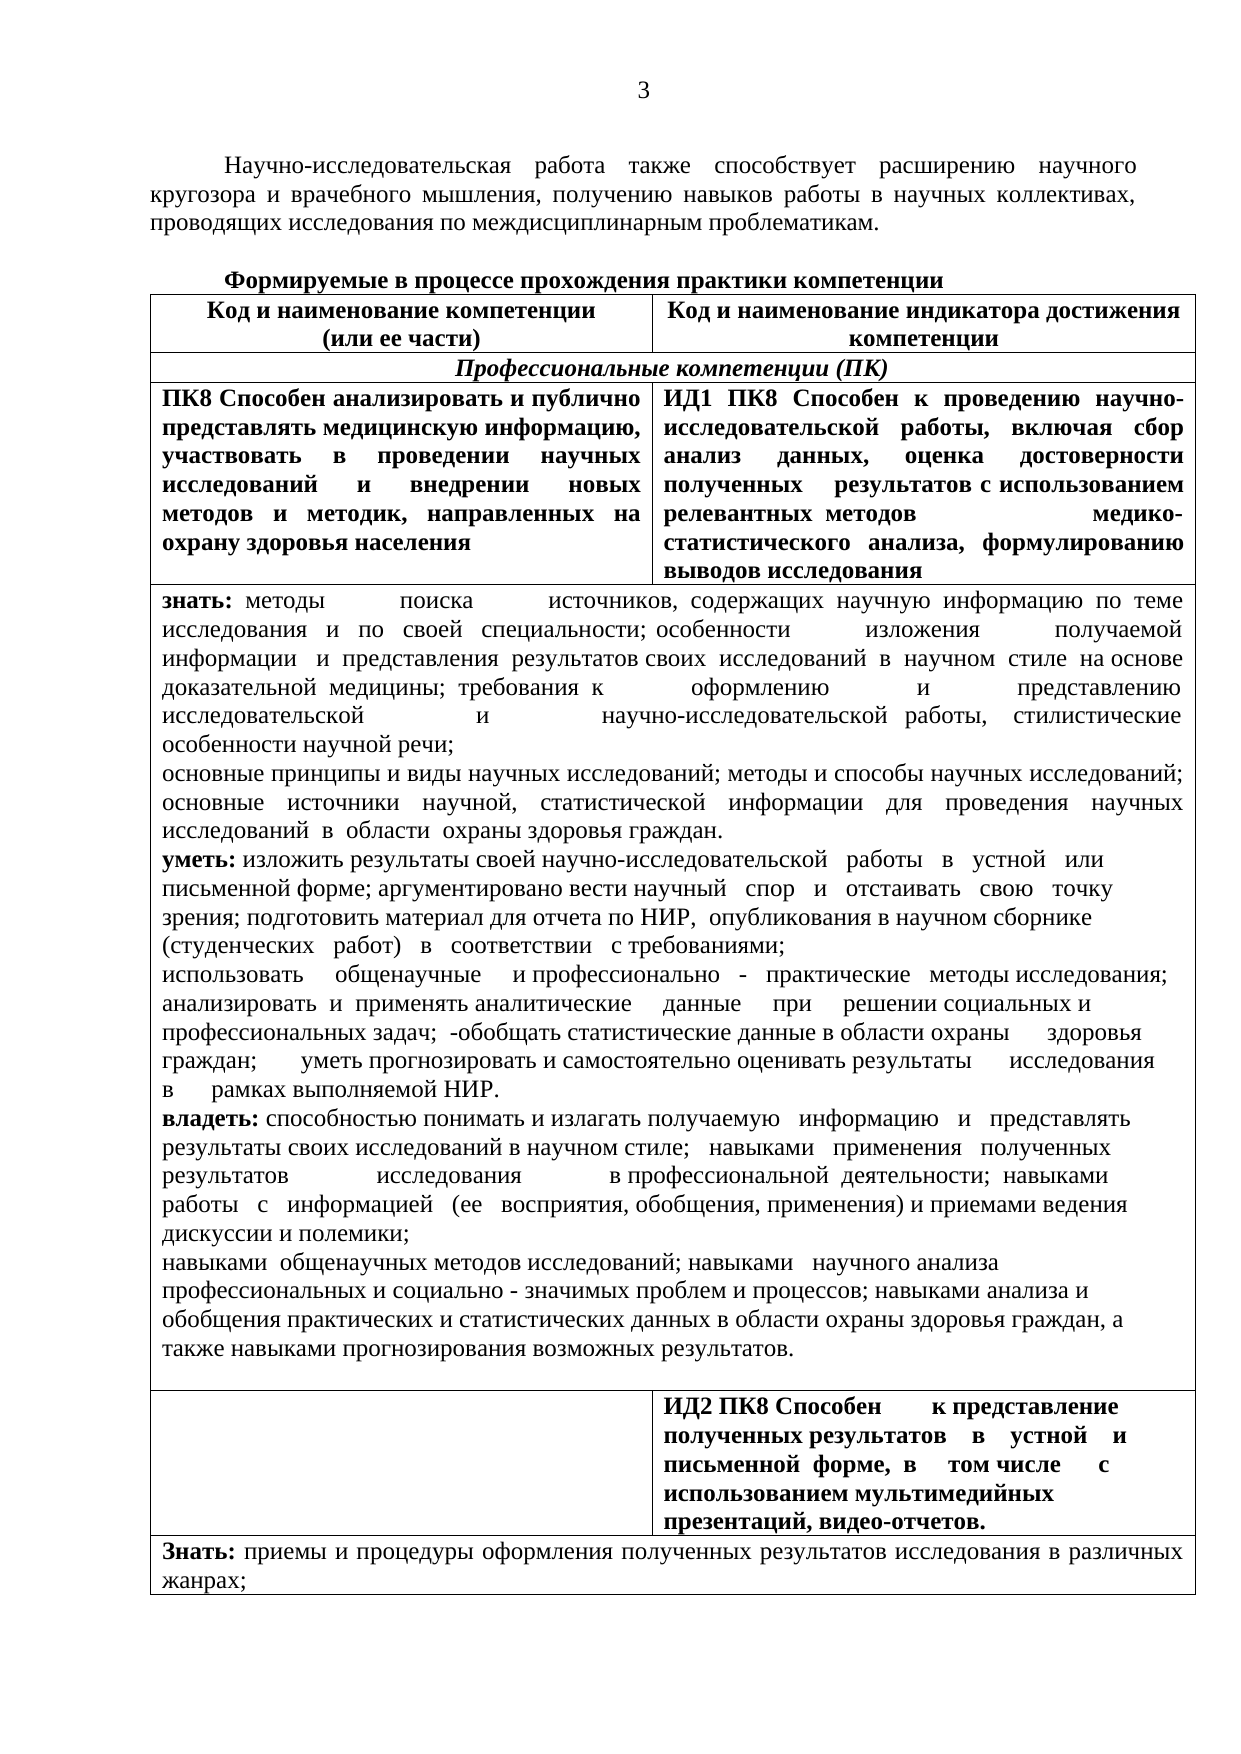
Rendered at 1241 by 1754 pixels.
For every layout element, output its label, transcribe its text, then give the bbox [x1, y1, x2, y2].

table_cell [151, 1536, 1195, 1594]
table_cell ИД2 ПК8 Способен к представление полученных результатов в устной и письменной форме, в том числе с использованием мультимедийных презентаций, видео-отчетов. [653, 1391, 1195, 1535]
table_cell [151, 1391, 652, 1535]
text Научно-исследовательская работа также способствует расширению научного кругозора и врачебного мышления, получению навыков работы в научных коллективах, проводящих исследования по междисциплинарным проблематикам. [150, 150, 1137, 236]
table_cell ПК8 Способен анализировать и публично представлять медицинскую информацию, участвовать в проведении научных исследований и внедрении новых методов и методик, направленных на охрану здоровья населения [151, 383, 652, 584]
text Формируемые в процессе прохождения практики компетенции [150, 265, 1137, 294]
table_header Код и наименование индикатора достижения компетенции [653, 295, 1195, 352]
table_cell Профессиональные компетенции (ПК) [151, 353, 1195, 382]
table_cell знать: методы поиска источников, содержащих научную информацию по теме исследования и по своей специальности; особенности изложения получаемой информации и представления результатов своих исследований в научном стиле на основе доказательной медицины; требования к оформлению и представлению исследовательской и научно-исследовательской работы, стилистические особенности научной речи; основные принципы и виды научных исследований; методы и способы научных исследований; основные источники научной, статистической информации для проведения научных исследований в области охраны здоровья граждан. уметь: изложить результаты своей научно-исследовательской работы в устной или письменной форме; аргументировано вести научный спор и отстаивать свою точку зрения; подготовить материал для отчета по НИР, опубликования в научном сборнике (студенческих работ) в соответствии с требованиями; использовать общенаучные и профессионально - практические методы исследования; анализировать и применять аналитические данные при решении социальных и профессиональных задач; -обобщать статистические данные в области охраны здоровья граждан; уметь прогнозировать и самостоятельно оценивать результаты исследования в рамках выполняемой НИР. владеть: способностью понимать и излагать получаемую информацию и представлять результаты своих исследований в научном стиле; навыками применения полученных результатов исследования в профессиональной деятельности; навыками работы с информацией (ее восприятия, обобщения, применения) и приемами ведения дискуссии и полемики; навыками общенаучных методов исследований; навыками научного анализа профессиональных и социально - значимых проблем и процессов; навыками анализа и обобщения практических и статистических данных в области охраны здоровья граждан, а также навыками прогнозирования возможных результатов. [151, 585, 1195, 1390]
table_header Код и наименование компетенции (или ее части) [151, 295, 652, 352]
table_cell ИД1 ПК8 Способен к проведению научно-исследовательской работы, включая сбор анализ данных, оценка достоверности полученных результатов с использованием релевантных методов медико-статистического анализа, формулированию выводов исследования [653, 383, 1195, 584]
